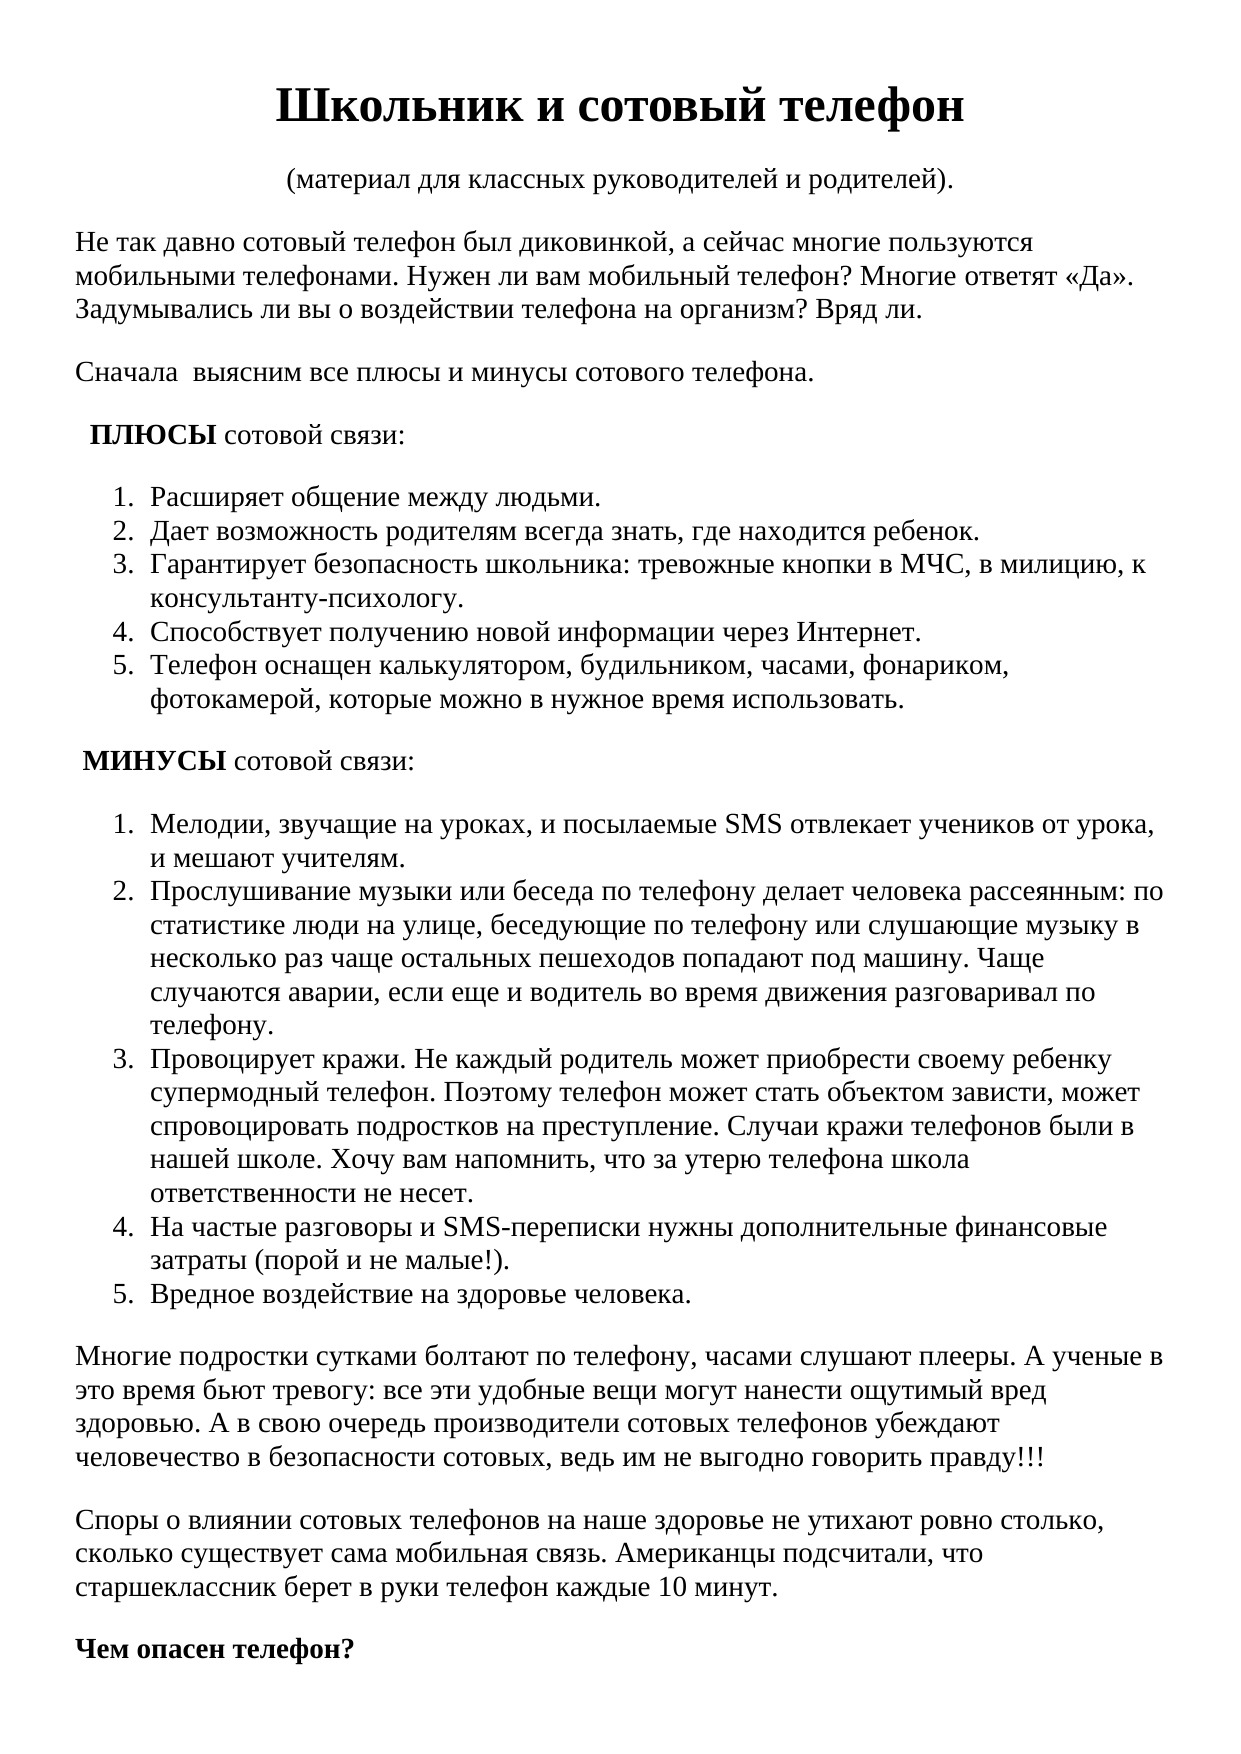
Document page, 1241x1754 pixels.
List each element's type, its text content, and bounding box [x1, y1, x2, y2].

list На частые разговоры и SMS-переписки нужны дополнительные финансовые затраты (порой и не малые!). [112, 1209, 1165, 1276]
list Расширяет общение между людьми. [112, 479, 1165, 513]
list Гарантирует безопасность школьника: тревожные кнопки в МЧС, в милицию, к консультанту-психологу. [112, 547, 1165, 614]
list Вредное воздействие на здоровье человека. [112, 1276, 1165, 1309]
text Споры о влиянии сотовых телефонов на наше здоровье не утихают ровно столько, сколько существует сама мобильная связь. Американцы подсчитали, что старшеклассник берет в руки телефон каждые 10 минут. [75, 1502, 1165, 1602]
text Многие подростки сутками болтают по телефону, часами слушают плееры. А ученые в это время бьют тревогу: все эти удобные вещи могут нанести ощутимый вред здоровью. А в свою очередь производители сотовых телефонов убеждают человечество в безопасности сотовых, ведь им не выгодно говорить правду!!! [75, 1338, 1165, 1473]
list Телефон оснащен калькулятором, будильником, часами, фонариком, фотокамерой, которые можно в нужное время использовать. [112, 647, 1165, 714]
text Сначала выясним все плюсы и минусы сотового телефона. [75, 354, 1165, 388]
text МИНУСЫ сотовой связи: [75, 743, 1165, 777]
text ПЛЮСЫ сотовой связи: [75, 417, 1165, 450]
list Провоцирует кражи. Не каждый родитель может приобрести своему ребенку супермодный телефон. Поэтому телефон может стать объектом зависти, может спровоцировать подростков на преступление. Случаи кражи телефонов были в нашей школе. Хочу вам напомнить, что за утерю телефона школа ответственности не несет. [112, 1041, 1165, 1209]
list Прослушивание музыки или беседа по телефону делает человека рассеянным: по статистике люди на улице, беседующие по телефону или слушающие музыку в несколько раз чаще остальных пешеходов попадают под машину. Чаще случаются аварии, если еще и водитель во время движения разговаривал по телефону. [112, 873, 1165, 1041]
list Дает возможность родителям всегда знать, где находится ребенок. [112, 513, 1165, 547]
text Школьник и сотовый телефон [75, 75, 1165, 132]
text (материал для классных руководителей и родителей). [75, 162, 1165, 195]
text Чем опасен телефон? [75, 1632, 1165, 1665]
list Способствует получению новой информации через Интернет. [112, 614, 1165, 647]
text Не так давно сотовый телефон был диковинкой, а сейчас многие пользуются мобильными телефонами. Нужен ли вам мобильный телефон? Многие ответят «Да». Задумывались ли вы о воздействии телефона на организм? Вряд ли. [75, 224, 1165, 325]
list Мелодии, звучащие на уроках, и посылаемые SMS отвлекает учеников от урока, и мешают учителям. [112, 806, 1165, 873]
